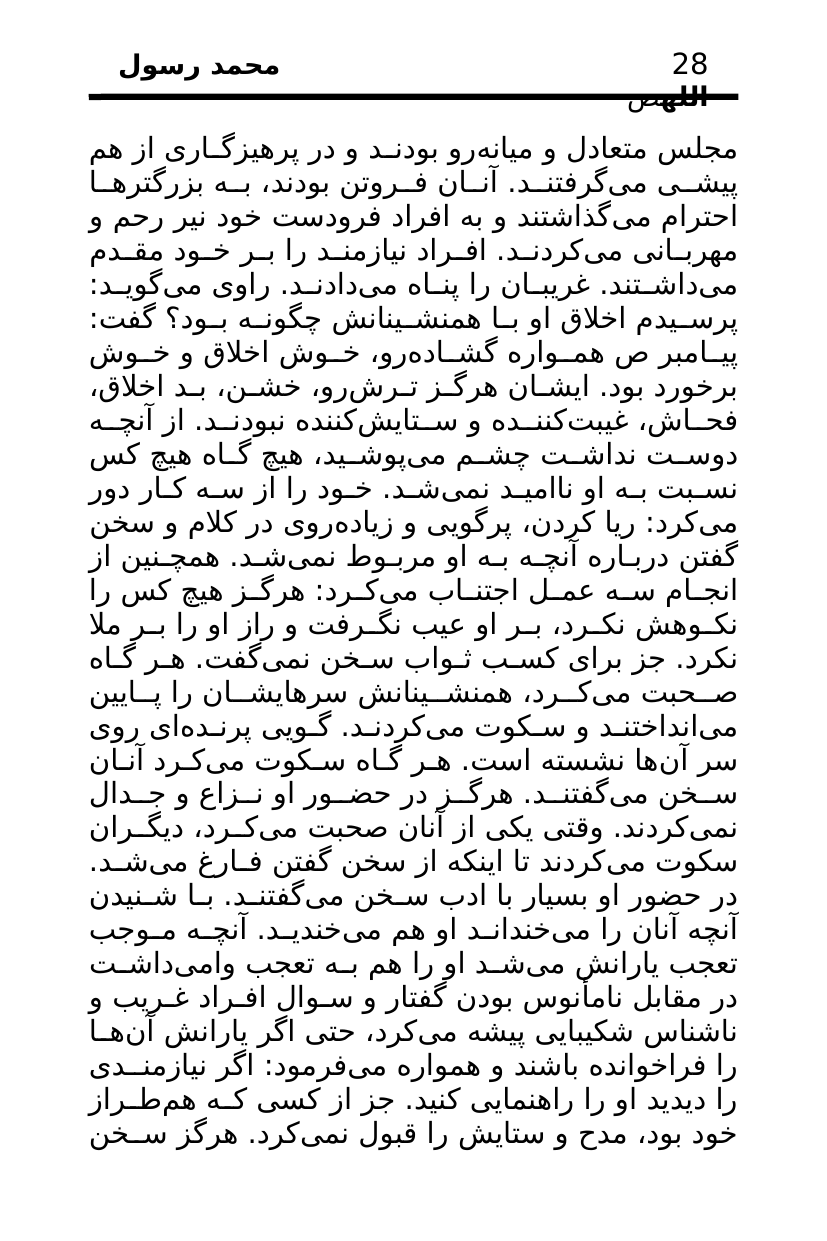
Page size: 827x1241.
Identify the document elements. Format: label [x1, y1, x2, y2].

text [89, 132, 738, 1150]
